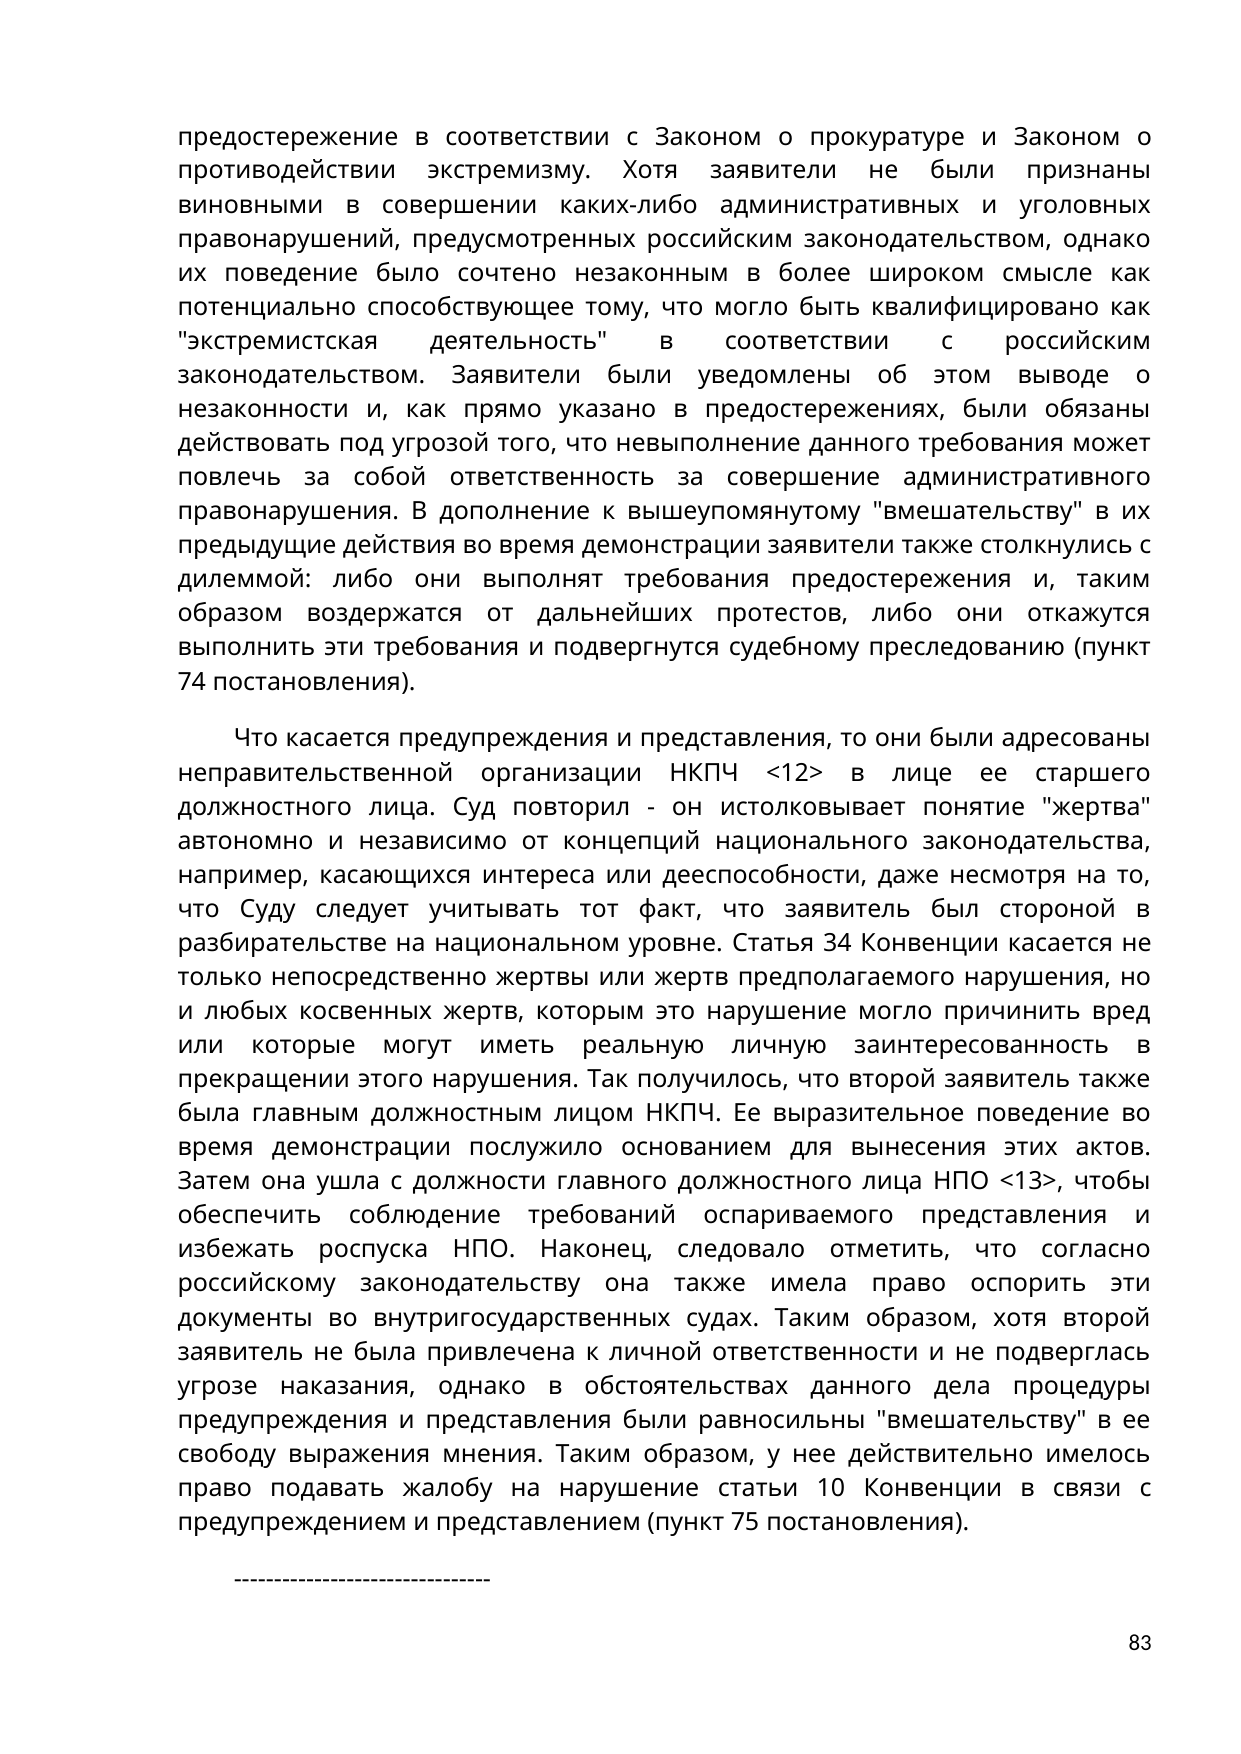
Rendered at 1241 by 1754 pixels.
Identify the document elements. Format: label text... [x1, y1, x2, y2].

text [177, 118, 1152, 697]
text -------------------------------- [177, 1561, 1152, 1594]
text Что касается предупреждения и представления, то они были адресованы неправительственной организации НКПЧ <12> в лице ее старшего должностного лица. Суд повторил - он истолковывает понятие "жертва" автономно и независимо от концепций национального законодательства, например, касающихся интереса или дееспособности, даже несмотря на то, что Суду следует учитывать тот факт, что заявитель был стороной в разбирательстве на национальном уровне. Статья 34 Конвенции касается не только непосредственно жертвы или жертв предполагаемого нарушения, но и любых косвенных жертв, которым это нарушение могло причинить вред или которые могут иметь реальную личную заинтересованность в прекращении этого нарушения. Так получилось, что второй заявитель также была главным должностным лицом НКПЧ. Ее выразительное поведение во время демонстрации послужило основанием для вынесения этих актов. Затем она ушла с должности главного должностного лица НПО <13>, чтобы обеспечить соблюдение требований оспариваемого представления и избежать роспуска НПО. Наконец, следовало отметить, что согласно российскому законодательству она также имела право оспорить эти документы во внутригосударственных судах. Таким образом, хотя второй заявитель не была привлечена к личной ответственности и не подверглась угрозе наказания, однако в обстоятельствах данного дела процедуры предупреждения и представления были равносильны "вмешательству" в ее свободу выражения мнения. Таким образом, у нее действительно имелось право подавать жалобу на нарушение статьи 10 Конвенции в связи с предупреждением и представлением (пункт 75 постановления). [177, 720, 1152, 1538]
